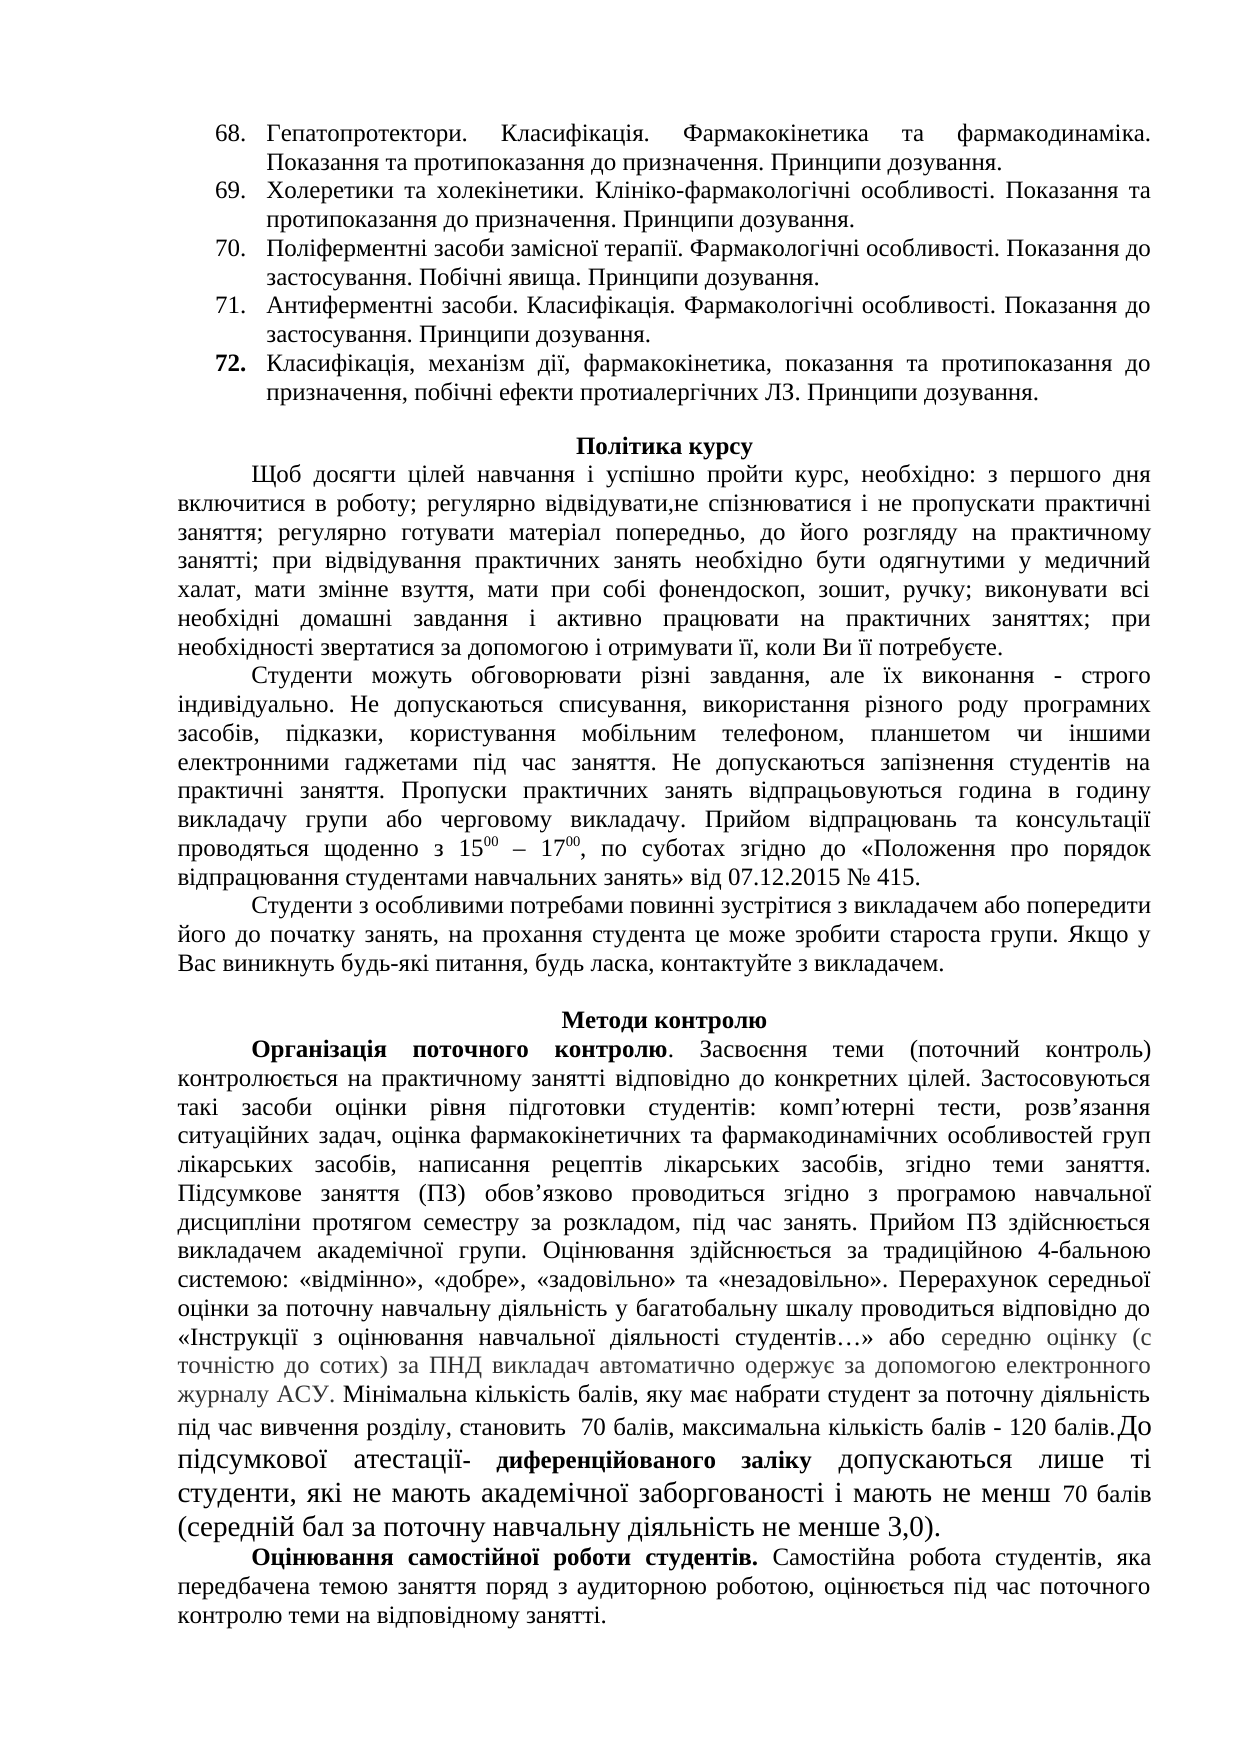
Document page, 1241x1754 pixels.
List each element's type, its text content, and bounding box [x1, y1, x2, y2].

text Методи контролю [177, 1006, 1152, 1034]
list Антиферментні засоби. Класифікація. Фармакологічні особливості. Показання до застосування. Принципи дозування. [215, 291, 1152, 348]
text Організація поточного контролю. Засвоєння теми (поточний контроль) контролюється на практичному занятті відповідно до конкретних цілей. Застосовуються такі засоби оцінки рівня підготовки студентів: комп’ютерні тести, розв’язання ситуаційних задач, оцінка фармакокінетичних та фармакодинамічних особливостей груп лікарських засобів, написання рецептів лікарських засобів, згідно теми заняття. Підсумкове заняття (ПЗ) обов’язково проводиться згідно з програмою навчальної дисципліни протягом семестру за розкладом, під час занять. Прийом ПЗ здійснюється викладачем академічної групи. Оцінювання здійснюється за традиційною 4-бальною системою: «відмінно», «добре», «задовільно» та «незадовільно». Перерахунок середньої оцінки за поточну навчальну діяльність у багатобальну шкалу проводиться відповідно до «Інструкції з оцінювання навчальної діяльності студентів…» або середню оцінку (с точністю до сотих) за ПНД викладач автоматично одержує за допомогою електронного журналу АСУ. Мінімальна кількість балів, яку має набрати студент за поточну діяльність під час вивчення розділу, становить 70 балів, максимальна кількість балів - 120 балів.До підсумкової атестації- диференційованого заліку допускаються лише ті студенти, які не мають академічної заборгованості і мають не менш 70 балів (середній бал за поточну навчальну діяльність не менше 3,0). [177, 1034, 1152, 1351]
list Поліферментні засоби замісної терапії. Фармакологічні особливості. Показання до застосування. Побічні явища. Принципи дозування. [215, 233, 1152, 291]
list Холеретики та холекінетики. Клініко-фармакологічні особливості. Показання та протипоказання до призначення. Принципи дозування. [215, 176, 1152, 233]
text Оцінювання самостійної роботи студентів. Самостійна робота студентів, яка передбачена темою заняття поряд з аудиторною роботою, оцінюється під час поточного контролю теми на відповідному занятті. [177, 1542, 1152, 1628]
text Політика курсу [177, 434, 1152, 459]
list Гепатопротектори. Класифікація. Фармакокінетика та фармакодинаміка. Показання та протипоказання до призначення. Принципи дозування. [215, 118, 1152, 176]
text Студенти з особливими потребами повинні зустрітися з викладачем або попередити його до початку занять, на прохання студента це може зробити староста групи. Якщо у Вас виникнуть будь-які питання, будь ласка, контактуйте з викладачем. [177, 891, 1152, 977]
text Студенти можуть обговорювати різні завдання, але їх виконання - строго індивідуально. Не допускаються списування, використання різного роду програмних засобів, підказки, користування мобільним телефоном, планшетом чи іншими електронними гаджетами під час заняття. Не допускаються запізнення студентів на практичні заняття. Пропуски практичних занять відпрацьовуються година в годину викладачу групи або черговому викладачу. Прийом відпрацювань та консультації проводяться щоденно з 1500 – 1700, по суботах згідно до «Положення про порядок відпрацювання студентами навчальних занять» від 07.12.2015 № 415. [177, 661, 1152, 891]
list Класифікація, механізм дії, фармакокінетика, показання та протипоказання до призначення, побічні ефекти протиалергічних ЛЗ. Принципи дозування. [215, 348, 1152, 406]
text Організація поточного контролю. Засвоєння теми (поточний контроль) контролюється на практичному занятті відповідно до конкретних цілей. Застосовуються такі засоби оцінки рівня підготовки студентів: комп’ютерні тести, розв’язання ситуаційних задач, оцінка фармакокінетичних та фармакодинамічних особливостей груп лікарських засобів, написання рецептів лікарських засобів, згідно теми заняття. Підсумкове заняття (ПЗ) обов’язково проводиться згідно з програмою навчальної дисципліни протягом семестру за розкладом, під час занять. Прийом ПЗ здійснюється викладачем академічної групи. Оцінювання здійснюється за традиційною 4-бальною системою: «відмінно», «добре», «задовільно» та «незадовільно». Перерахунок середньої оцінки за поточну навчальну діяльність у багатобальну шкалу проводиться відповідно до «Інструкції з оцінювання навчальної діяльності студентів…» або середню оцінку (с точністю до сотих) за ПНД викладач автоматично одержує за допомогою електронного журналу АСУ. Мінімальна кількість балів, яку має набрати студент за поточну діяльність під час вивчення розділу, становить 70 балів, максимальна кількість балів - 120 балів.До підсумкової атестації- диференційованого заліку допускаються лише ті студенти, які не мають академічної заборгованості і мають не менш 70 балів (середній бал за поточну навчальну діяльність не менше 3,0). [177, 1379, 1152, 1542]
text Щоб досягти цілей навчання і успішно пройти курс, необхідно: з першого дня включитися в роботу; регулярно відвідувати,не спізнюватися і не пропускати практичні заняття; регулярно готувати матеріал попередньо, до його розгляду на практичному занятті; при відвідування практичних занять необхідно бути одягнутими у медичний халат, мати змінне взуття, мати при собі фонендоскоп, зошит, ручку; виконувати всі необхідні домашні завдання і активно працювати на практичних заняттях; при необхідності звертатися за допомогою і отримувати її, коли Ви її потребуєте. [177, 459, 1152, 661]
